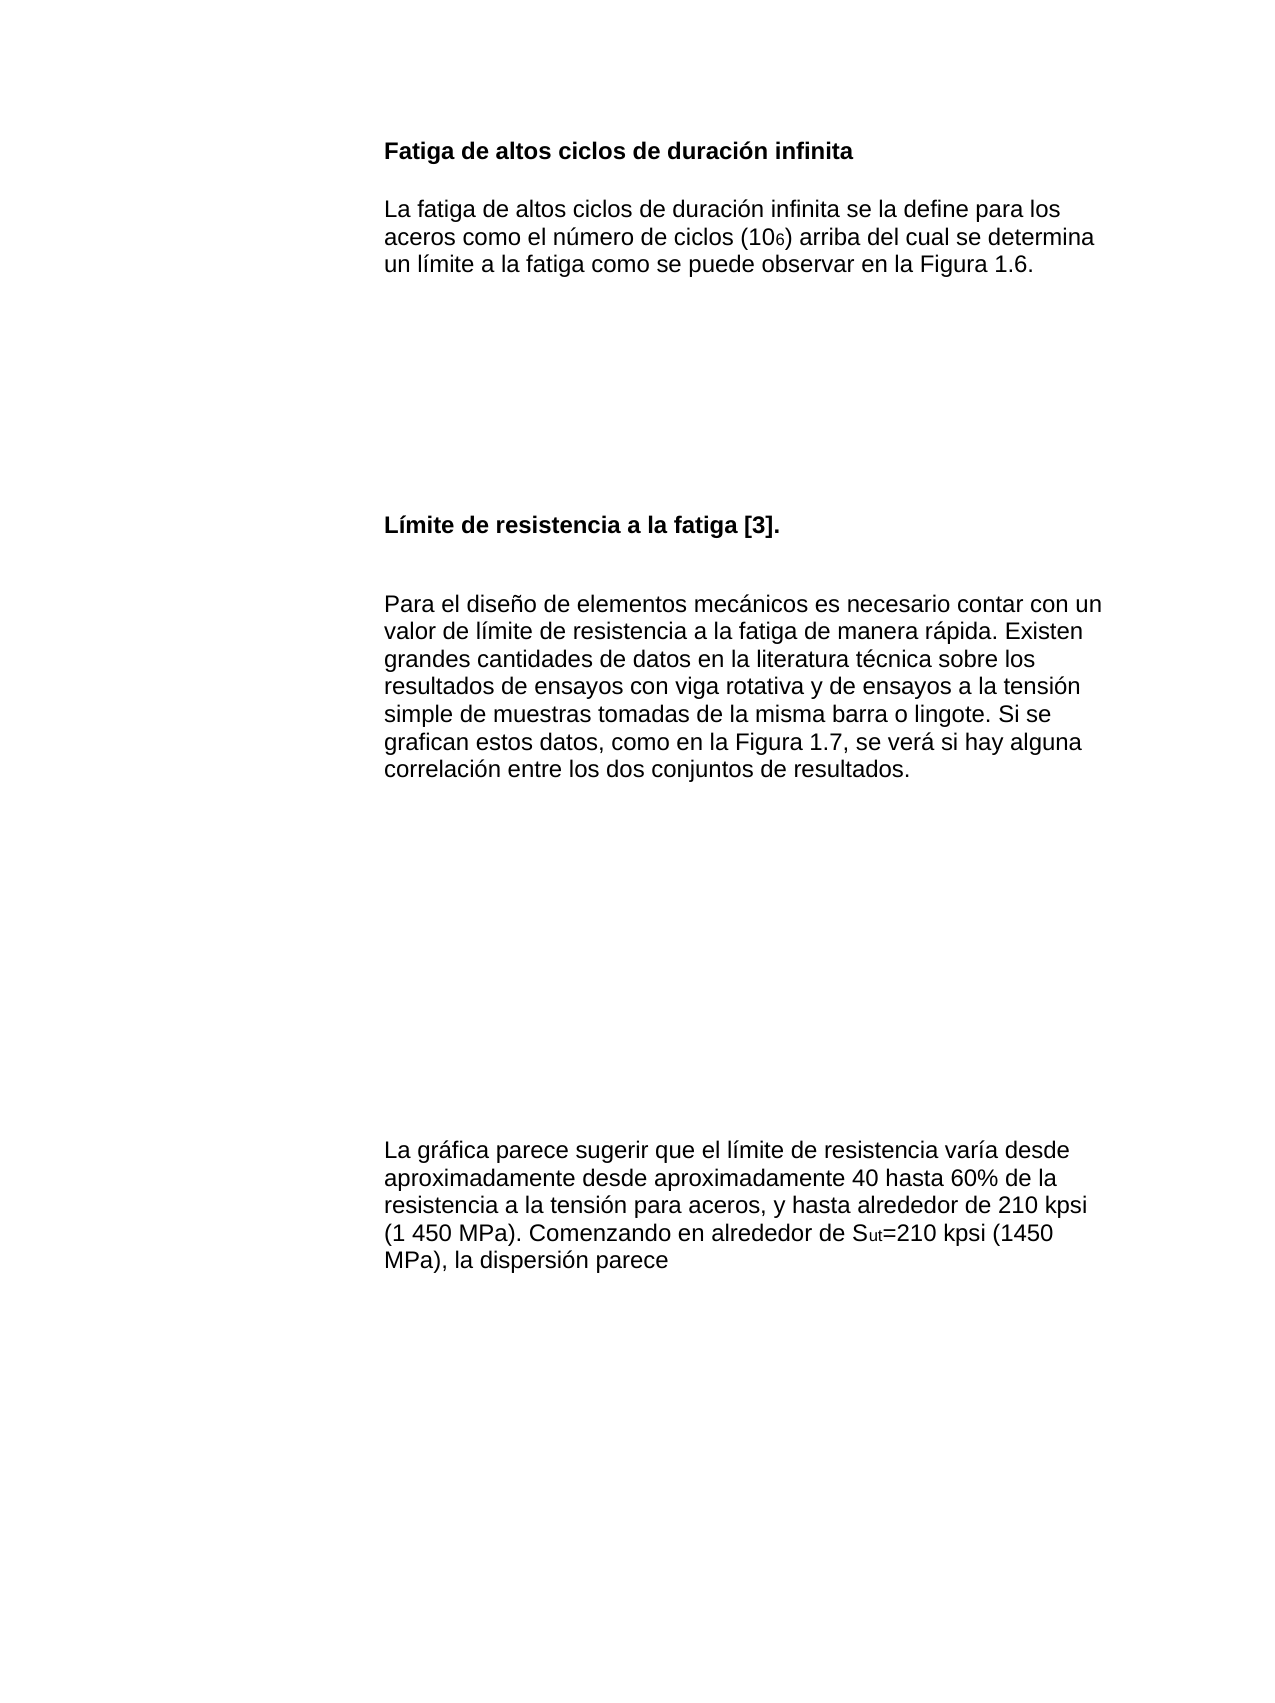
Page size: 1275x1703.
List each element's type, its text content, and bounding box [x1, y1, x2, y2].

text La fatiga de altos ciclos de duración infinita se la define para los aceros como el número de ciclos (106) arriba del cual se determina un límite a la fatiga como se puede observar en la Figura 1.6. [384, 195, 1105, 278]
text Fatiga de altos ciclos de duración infinita [384, 137, 957, 164]
text Límite de resistencia a la fatiga [3]. [384, 511, 881, 538]
text La gráfica parece sugerir que el límite de resistencia varía desde aproximadamente desde aproximadamente 40 hasta 60% de la resistencia a la tensión para aceros, y hasta alrededor de 210 kpsi (1 450 MPa). Comenzando en alrededor de Sut=210 kpsi (1450 MPa), la dispersión parece [384, 1136, 1105, 1274]
text Para el diseño de elementos mecánicos es necesario contar con un valor de límite de resistencia a la fatiga de manera rápida. Existen grandes cantidades de datos en la literatura técnica sobre los resultados de ensayos con viga rotativa y de ensayos a la tensión simple de muestras tomadas de la misma barra o lingote. Si se grafican estos datos, como en la Figura 1.7, se verá si hay alguna correlación entre los dos conjuntos de resultados. [384, 589, 1106, 783]
